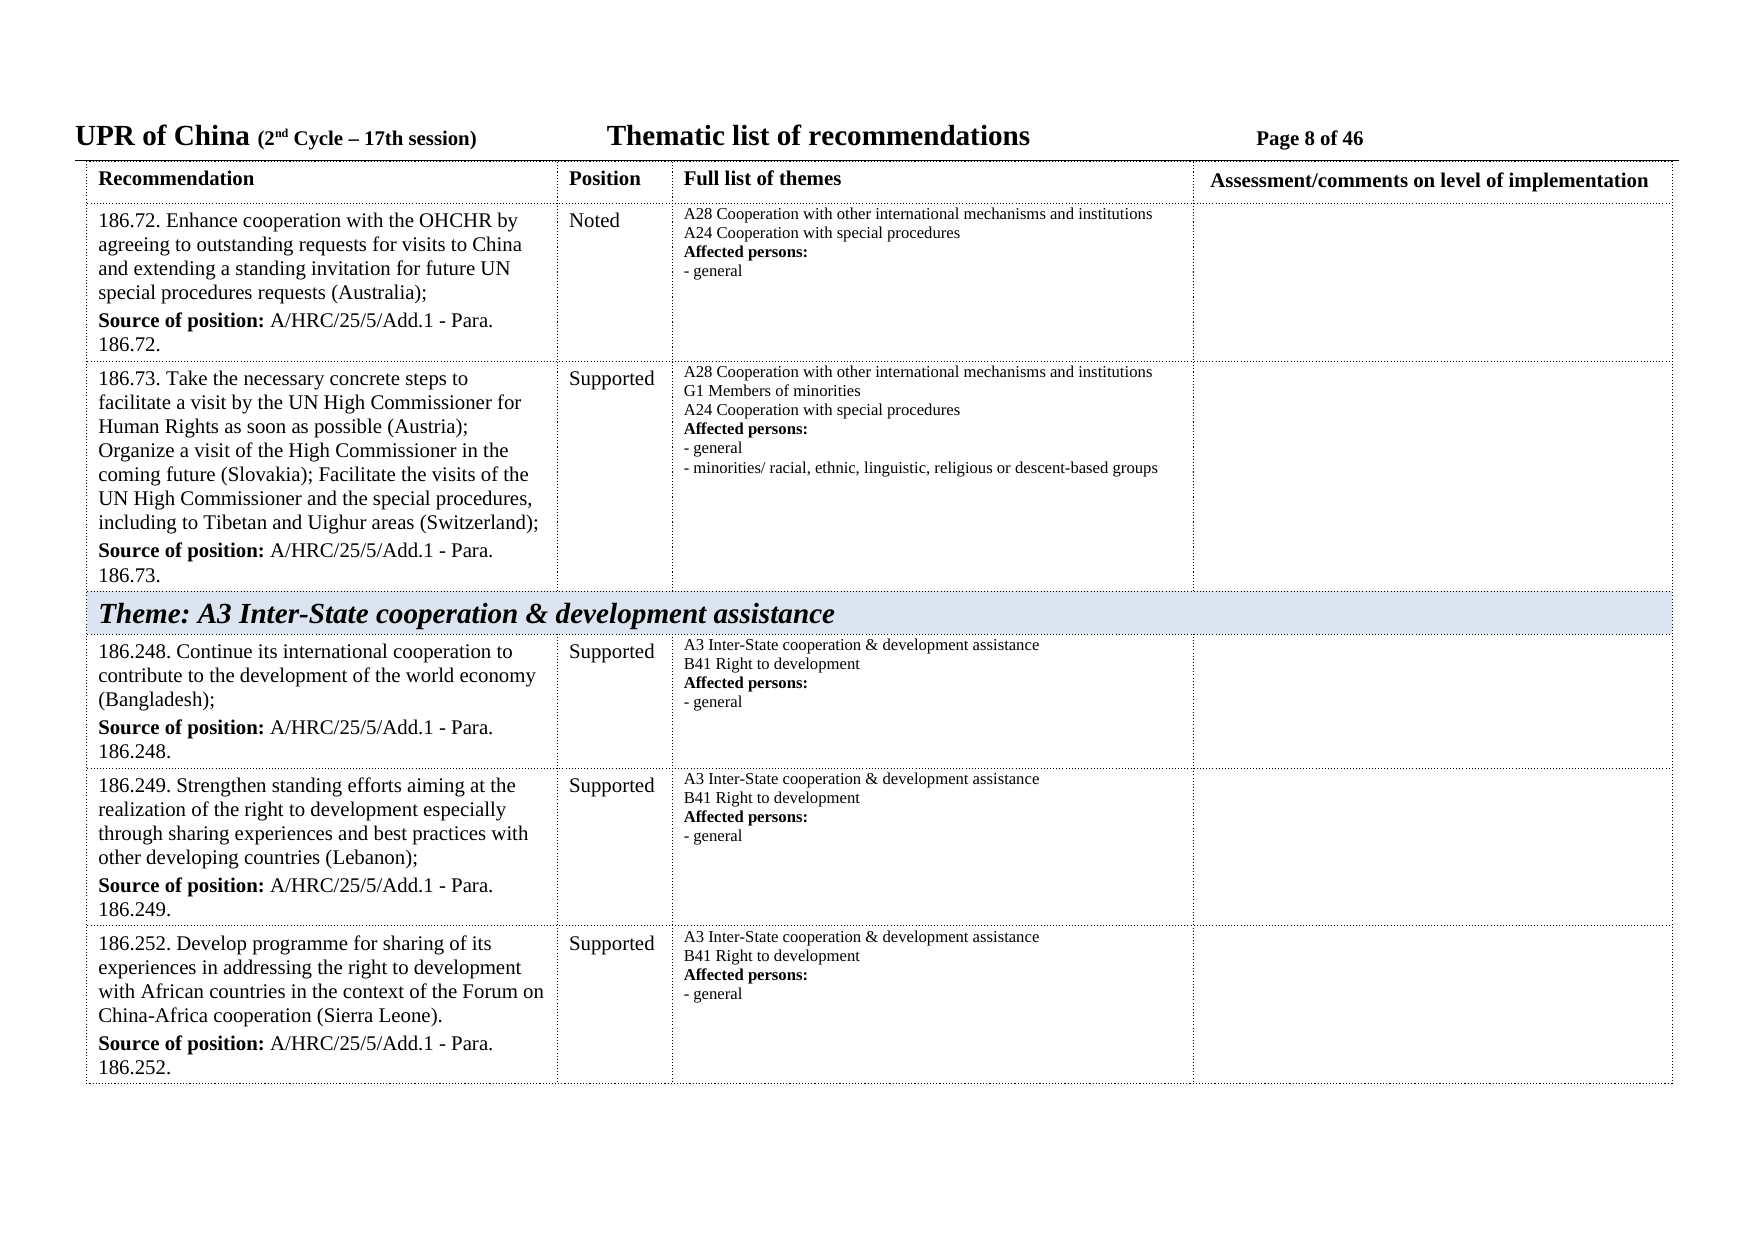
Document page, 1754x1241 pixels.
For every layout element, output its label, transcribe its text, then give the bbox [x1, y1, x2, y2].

table_cell Supported [558, 768, 672, 925]
table_cell 186.252. Develop programme for sharing of its experiences in addressing the right to development with African countries in the context of the Forum on China-Africa cooperation (Sierra Leone). Source of position: A/HRC/25/5/Add.1 - Para. 186.252. [87, 925, 558, 1083]
table_cell Theme: A3 Inter-State cooperation & development assistance [87, 591, 1672, 634]
table_cell Supported [558, 925, 672, 1083]
table_cell A28 Cooperation with other international mechanisms and institutions G1 Members of minorities A24 Cooperation with special procedures Affected persons: - general - minorities/ racial, ethnic, linguistic, religious or descent-based groups [672, 361, 1193, 591]
table_cell Noted [558, 203, 672, 361]
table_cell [672, 203, 1193, 361]
table_cell Supported [558, 634, 672, 767]
table_header Position [558, 161, 672, 203]
table_cell [1193, 361, 1672, 591]
table_cell 186.249. Strengthen standing efforts aiming at the realization of the right to development especially through sharing experiences and best practices with other developing countries (Lebanon); Source of position: A/HRC/25/5/Add.1 - Para. 186.249. [87, 768, 558, 925]
table_cell [1193, 768, 1672, 925]
table_cell 186.73. Take the necessary concrete steps to facilitate a visit by the UN High Commissioner for Human Rights as soon as possible (Austria); Organize a visit of the High Commissioner in the coming future (Slovakia); Facilitate the visits of the UN High Commissioner and the special procedures, including to Tibetan and Uighur areas (Switzerland); Source of position: A/HRC/25/5/Add.1 - Para. 186.73. [87, 361, 558, 591]
table_cell A3 Inter-State cooperation & development assistance B41 Right to development Affected persons: - general [672, 768, 1193, 925]
table_header Recommendation [87, 161, 558, 203]
table_cell Supported [558, 361, 672, 591]
table_cell [1193, 634, 1672, 767]
table_cell [1193, 925, 1672, 1083]
table_header Full list of themes [672, 161, 1193, 203]
table_cell A3 Inter-State cooperation & development assistance B41 Right to development Affected persons: - general [672, 634, 1193, 767]
table_cell A3 Inter-State cooperation & development assistance B41 Right to development Affected persons: - general [672, 925, 1193, 1083]
table_header Assessment/comments on level of implementation [1193, 161, 1672, 203]
table_cell 186.248. Continue its international cooperation to contribute to the development of the world economy (Bangladesh); Source of position: A/HRC/25/5/Add.1 - Para. 186.248. [87, 634, 558, 767]
table_cell 186.72. Enhance cooperation with the OHCHR by agreeing to outstanding requests for visits to China and extending a standing invitation for future UN special procedures requests (Australia); Source of position: A/HRC/25/5/Add.1 - Para. 186.72. [87, 203, 558, 361]
table_cell [1193, 203, 1672, 361]
